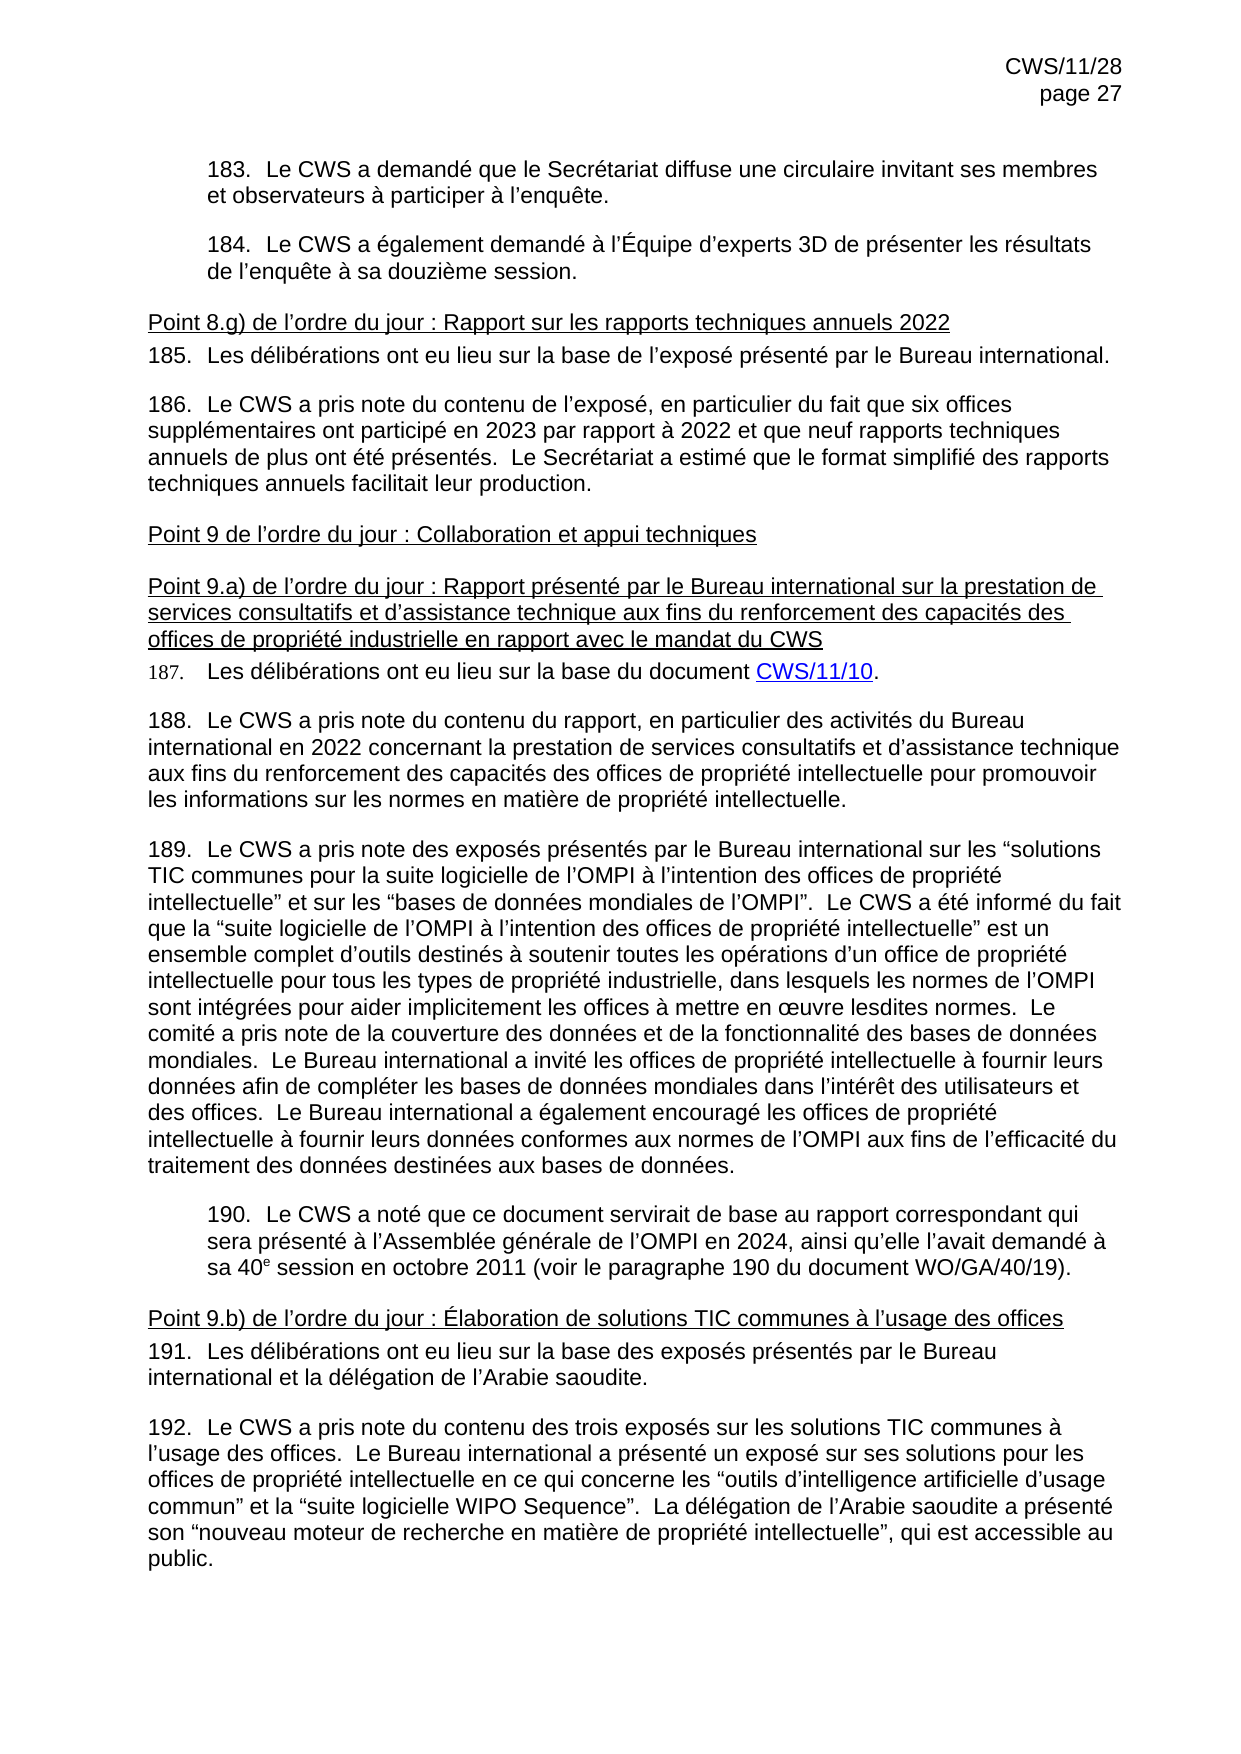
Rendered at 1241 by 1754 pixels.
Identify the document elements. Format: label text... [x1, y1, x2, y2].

subtitle Point 9.a) de l’ordre du jour : Rapport présenté par le Bureau international sur la prestation de services consultatifs et d’assistance technique aux fins du renforcement des capacités des offices de propriété industrielle en rapport avec le mandat du CWS [148, 573, 1122, 652]
text Le CWS a également demandé à l’Équipe d’experts 3D de présenter les résultats de l’enquête à sa douzième session. [207, 231, 1122, 284]
text Le CWS a demandé que le Secrétariat diffuse une circulaire invitant ses membres et observateurs à participer à l’enquête. [207, 156, 1122, 208]
text Le CWS a pris note du contenu de l’exposé, en particulier du fait que six offices supplémentaires ont participé en 2023 par rapport à 2022 et que neuf rapports techniques annuels de plus ont été présentés. Le Secrétariat a estimé que le format simplifié des rapports techniques annuels facilitait leur production. [148, 391, 1122, 496]
text Le CWS a pris note des exposés présentés par le Bureau international sur les “solutions TIC communes pour la suite logicielle de l’OMPI à l’intention des offices de propriété intellectuelle” et sur les “bases de données mondiales de l’OMPI”. Le CWS a été informé du fait que la “suite logicielle de l’OMPI à l’intention des offices de propriété intellectuelle” est un ensemble complet d’outils destinés à soutenir toutes les opérations d’un office de propriété intellectuelle pour tous les types de propriété industrielle, dans lesquels les normes de l’OMPI sont intégrées pour aider implicitement les offices à mettre en œuvre lesdites normes. Le comité a pris note de la couverture des données et de la fonctionnalité des bases de données mondiales. Le Bureau international a invité les offices de propriété intellectuelle à fournir leurs données afin de compléter les bases de données mondiales dans l’intérêt des utilisateurs et des offices. Le Bureau international a également encouragé les offices de propriété intellectuelle à fournir leurs données conformes aux normes de l’OMPI aux fins de l’efficacité du traitement des données destinées aux bases de données. [148, 836, 1122, 1178]
text Le CWS a pris note du contenu du rapport, en particulier des activités du Bureau international en 2022 concernant la prestation de services consultatifs et d’assistance technique aux fins du renforcement des capacités des offices de propriété intellectuelle pour promouvoir les informations sur les normes en matière de propriété intellectuelle. [148, 707, 1122, 813]
text Les délibérations ont eu lieu sur la base des exposés présentés par le Bureau international et la délégation de l’Arabie saoudite. [148, 1338, 1122, 1391]
subtitle Point 8.g) de l’ordre du jour : Rapport sur les rapports techniques annuels 2022 [148, 309, 1122, 336]
text Les délibérations ont eu lieu sur la base du document CWS/11/10. [148, 658, 1122, 684]
text Le CWS a pris note du contenu des trois exposés sur les solutions TIC communes à l’usage des offices. Le Bureau international a présenté un exposé sur ses solutions pour les offices de propriété intellectuelle en ce qui concerne les “outils d’intelligence artificielle d’usage commun” et la “suite logicielle WIPO Sequence”. La délégation de l’Arabie saoudite a présenté son “nouveau moteur de recherche en matière de propriété intellectuelle”, qui est accessible au public. [148, 1413, 1122, 1572]
subtitle Point 9.b) de l’ordre du jour : Élaboration de solutions TIC communes à l’usage des offices [148, 1305, 1122, 1332]
subtitle Point 9 de l’ordre du jour : Collaboration et appui techniques [148, 521, 1122, 548]
text Le CWS a noté que ce document servirait de base au rapport correspondant qui sera présenté à l’Assemblée générale de l’OMPI en 2024, ainsi qu’elle l’avait demandé à sa 40e session en octobre 2011 (voir le paragraphe 190 du document WO/GA/40/19). [207, 1201, 1122, 1280]
text Les délibérations ont eu lieu sur la base de l’exposé présenté par le Bureau international. [148, 342, 1122, 368]
